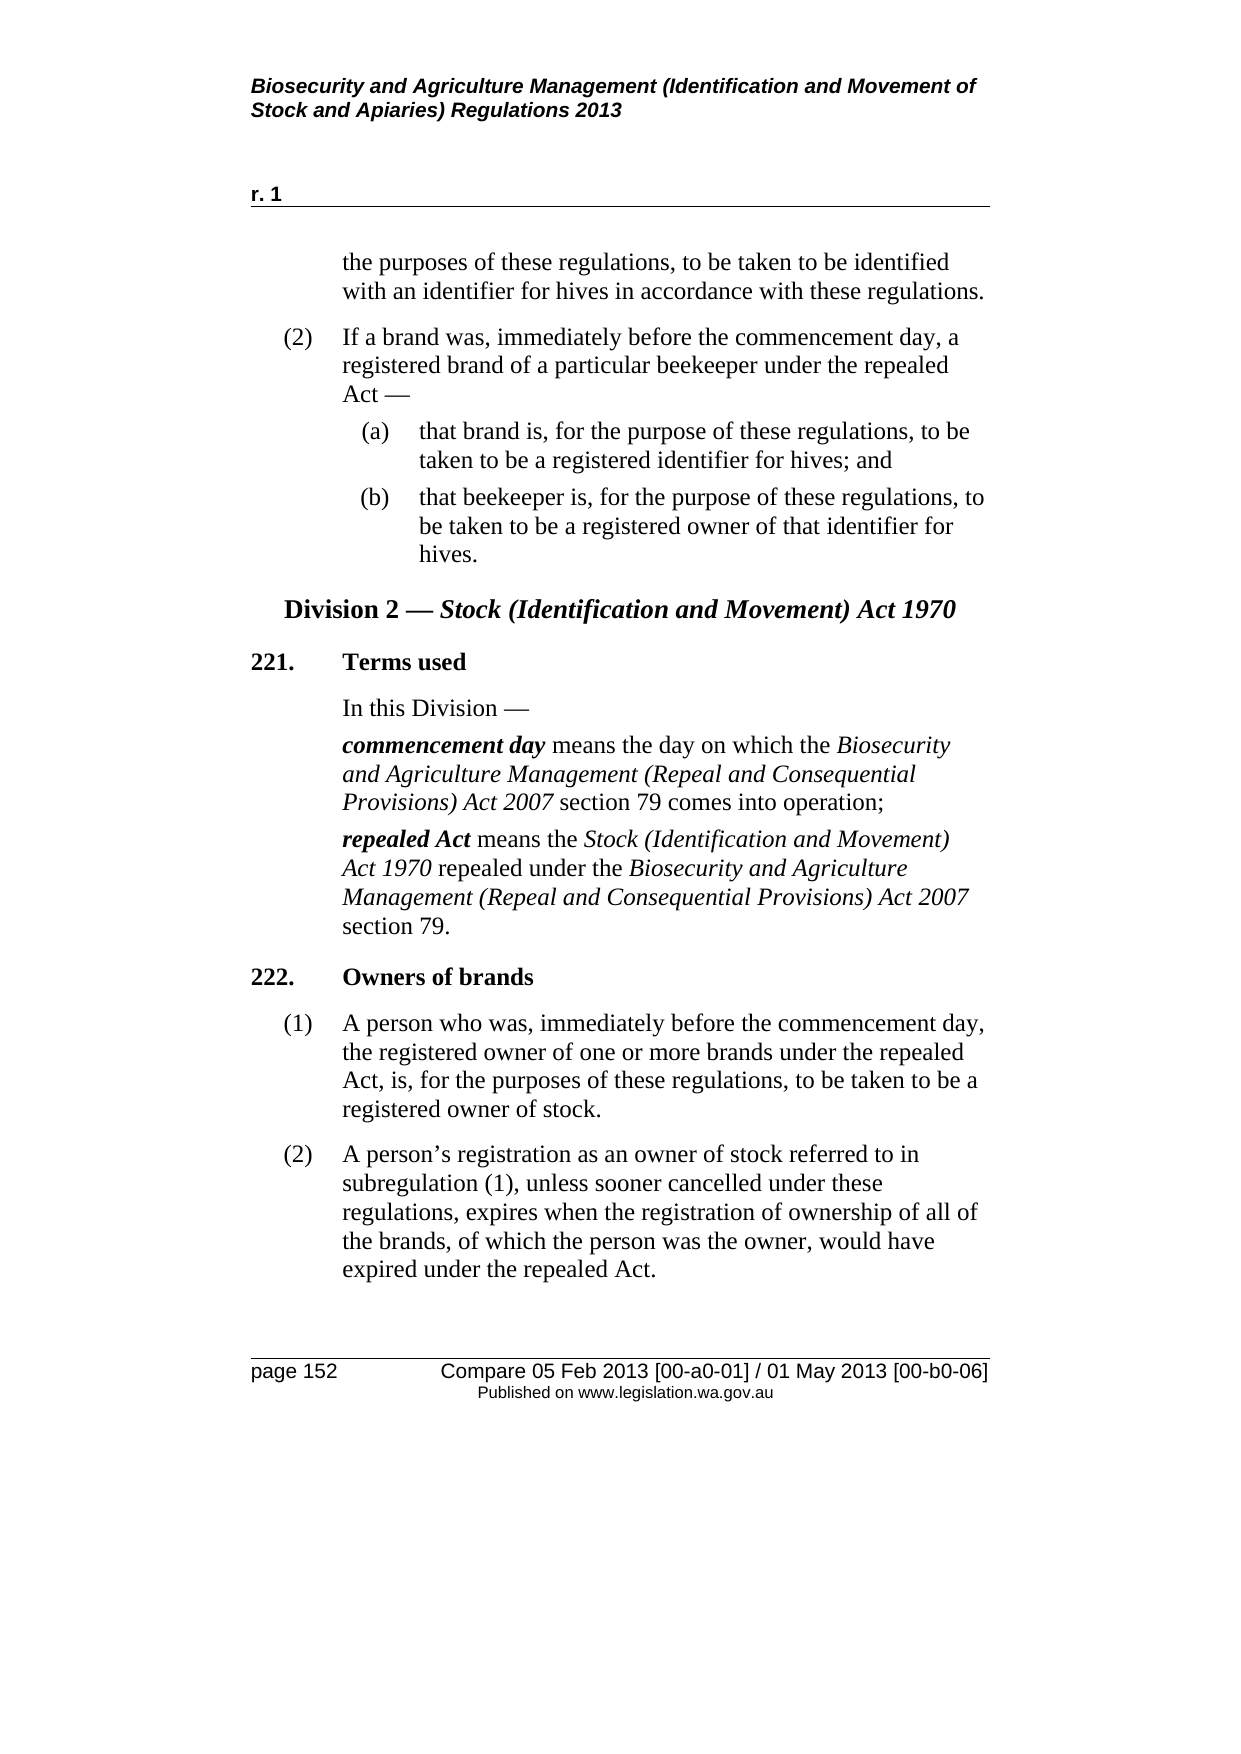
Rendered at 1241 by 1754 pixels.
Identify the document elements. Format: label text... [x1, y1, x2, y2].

text (2) If a brand was, immediately before the commencement day, a registered brand of a particular beekeeper under the repealed Act — [251, 322, 990, 408]
text In this Division — [251, 693, 990, 722]
text commencement day means the day on which the Biosecurity and Agriculture Management (Repeal and Consequential Provisions) Act 2007 section 79 comes into operation; [251, 730, 990, 816]
text (b) that beekeeper is, for the purpose of these regulations, to be taken to be a registered owner of that identifier for hives. [251, 482, 990, 568]
text repealed Act means the Stock (Identification and Movement) Act 1970 repealed under the Biosecurity and Agriculture Management (Repeal and Consequential Provisions) Act 2007 section 79. [251, 824, 990, 939]
subtitle 222. Owners of brands [251, 962, 990, 991]
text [251, 247, 990, 305]
subtitle Division 2 — Stock (Identification and Movement) Act 1970 [251, 593, 990, 624]
subtitle 221. Terms used [251, 647, 990, 676]
text (1) A person who was, immediately before the commencement day, the registered owner of one or more brands under the repealed Act, is, for the purposes of these regulations, to be taken to be a registered owner of stock. [251, 1008, 990, 1123]
text (a) that brand is, for the purpose of these regulations, to be taken to be a registered identifier for hives; and [251, 416, 990, 474]
text (2) A person’s registration as an owner of stock referred to in subregulation (1), unless sooner cancelled under these regulations, expires when the registration of ownership of all of the brands, of which the person was the owner, would have expired under the repealed Act. [251, 1139, 990, 1283]
